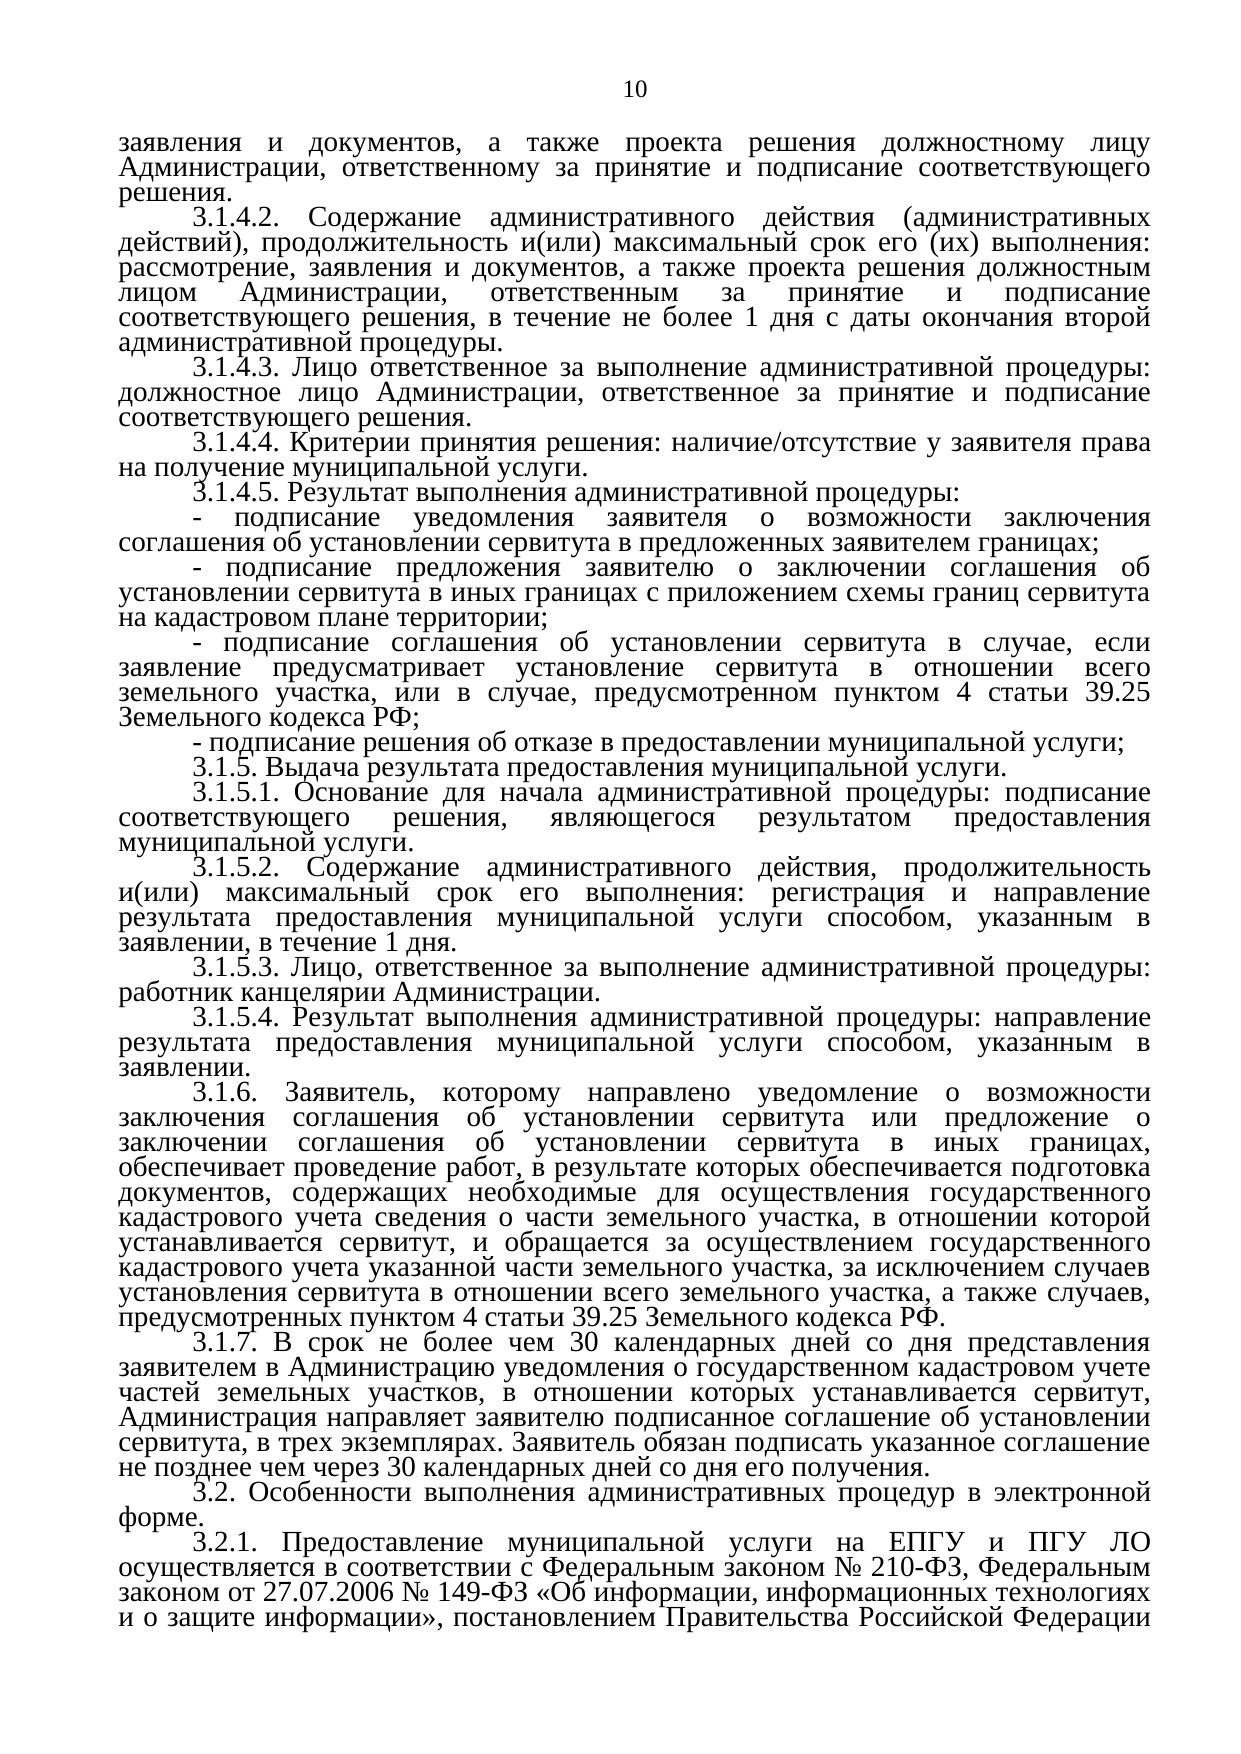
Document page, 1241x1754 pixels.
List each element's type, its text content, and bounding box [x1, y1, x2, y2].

text 3.1.4.3. Лицо ответственное за выполнение административной процедуры: должностное лицо Администрации, ответственное за принятие и подписание соответствующего решения. [118, 356, 1152, 431]
text 3.1.4.4. Критерии принятия решения: наличие/отсутствие у заявителя права на получение муниципальной услуги. [118, 431, 1152, 481]
text - подписание предложения заявителю о заключении соглашения об установлении сервитута в иных границах с приложением схемы границ сервитута на кадастровом плане территории; [118, 556, 1152, 631]
text 3.1.4.2. Содержание административного действия (административных действий), продолжительность и(или) максимальный срок его (их) выполнения: рассмотрение, заявления и документов, а также проекта решения должностным лицом Администрации, ответственным за принятие и подписание соответствующего решения, в течение не более 1 дня с даты окончания второй административной процедуры. [118, 206, 1152, 356]
text - подписание соглашения об установлении сервитута в случае, если заявление предусматривает установление сервитута в отношении всего земельного участка, или в случае, предусмотренном пунктом 4 статьи 39.25 Земельного кодекса РФ; [118, 631, 1152, 731]
text 3.1.4.5. Результат выполнения административной процедуры: [118, 481, 1152, 506]
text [118, 131, 1152, 206]
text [118, 1531, 1152, 1631]
text 3.1.5.2. Содержание административного действия, продолжительность и(или) максимальный срок его выполнения: регистрация и направление результата предоставления муниципальной услуги способом, указанным в заявлении, в течение 1 дня. [118, 856, 1152, 956]
text 3.1.6. Заявитель, которому направлено уведомление о возможности заключения соглашения об установлении сервитута или предложение о заключении соглашения об установлении сервитута в иных границах, обеспечивает проведение работ, в результате которых обеспечивается подготовка документов, содержащих необходимые для осуществления государственного кадастрового учета сведения о части земельного участка, в отношении которой устанавливается сервитут, и обращается за осуществлением государственного кадастрового учета указанной части земельного участка, за исключением случаев установления сервитута в отношении всего земельного участка, а также случаев, предусмотренных пунктом 4 статьи 39.25 Земельного кодекса РФ. [118, 1081, 1152, 1331]
text 3.2. Особенности выполнения административных процедур в электронной форме. [118, 1481, 1152, 1531]
text 3.1.5.4. Результат выполнения административной процедуры: направление результата предоставления муниципальной услуги способом, указанным в заявлении. [118, 1006, 1152, 1081]
text 3.1.5. Выдача результата предоставления муниципальной услуги. [118, 756, 1152, 781]
text - подписание решения об отказе в предоставлении муниципальной услуги; [118, 731, 1152, 756]
text 3.1.5.1. Основание для начала административной процедуры: подписание соответствующего решения, являющегося результатом предоставления муниципальной услуги. [118, 781, 1152, 856]
text - подписание уведомления заявителя о возможности заключения соглашения об установлении сервитута в предложенных заявителем границах; [118, 506, 1152, 556]
text 3.1.7. В срок не более чем 30 календарных дней со дня представления заявителем в Администрацию уведомления о государственном кадастровом учете частей земельных участков, в отношении которых устанавливается сервитут, Администрация направляет заявителю подписанное соглашение об установлении сервитута, в трех экземплярах. Заявитель обязан подписать указанное соглашение не позднее чем через 30 календарных дней со дня его получения. [118, 1331, 1152, 1481]
text 3.1.5.3. Лицо, ответственное за выполнение административной процедуры: работник канцелярии Администрации. [118, 956, 1152, 1006]
